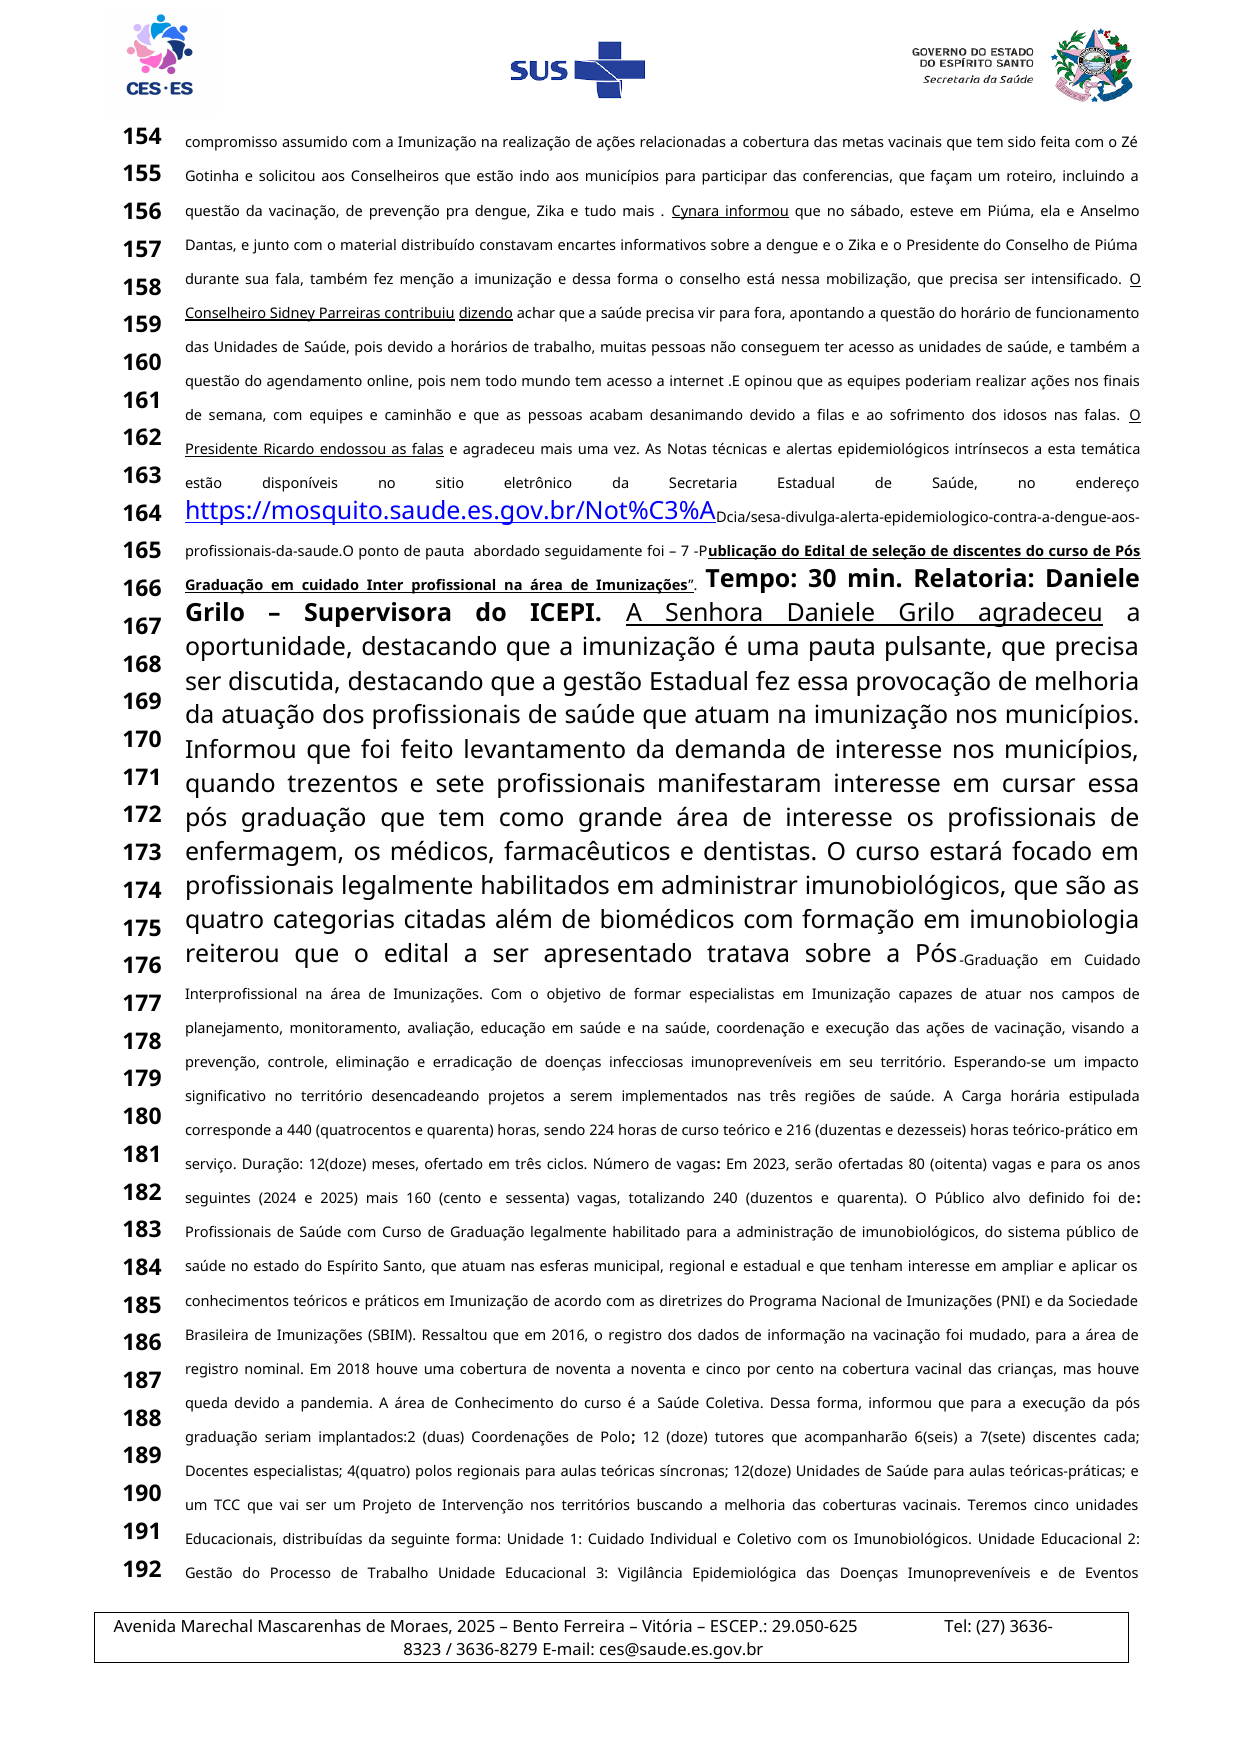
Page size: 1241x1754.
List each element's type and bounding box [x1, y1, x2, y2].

table_header [174, 118, 1152, 1588]
picture [904, 28, 1133, 102]
picture [103, 9, 219, 116]
table_header [100, 118, 173, 1588]
picture [511, 37, 654, 102]
